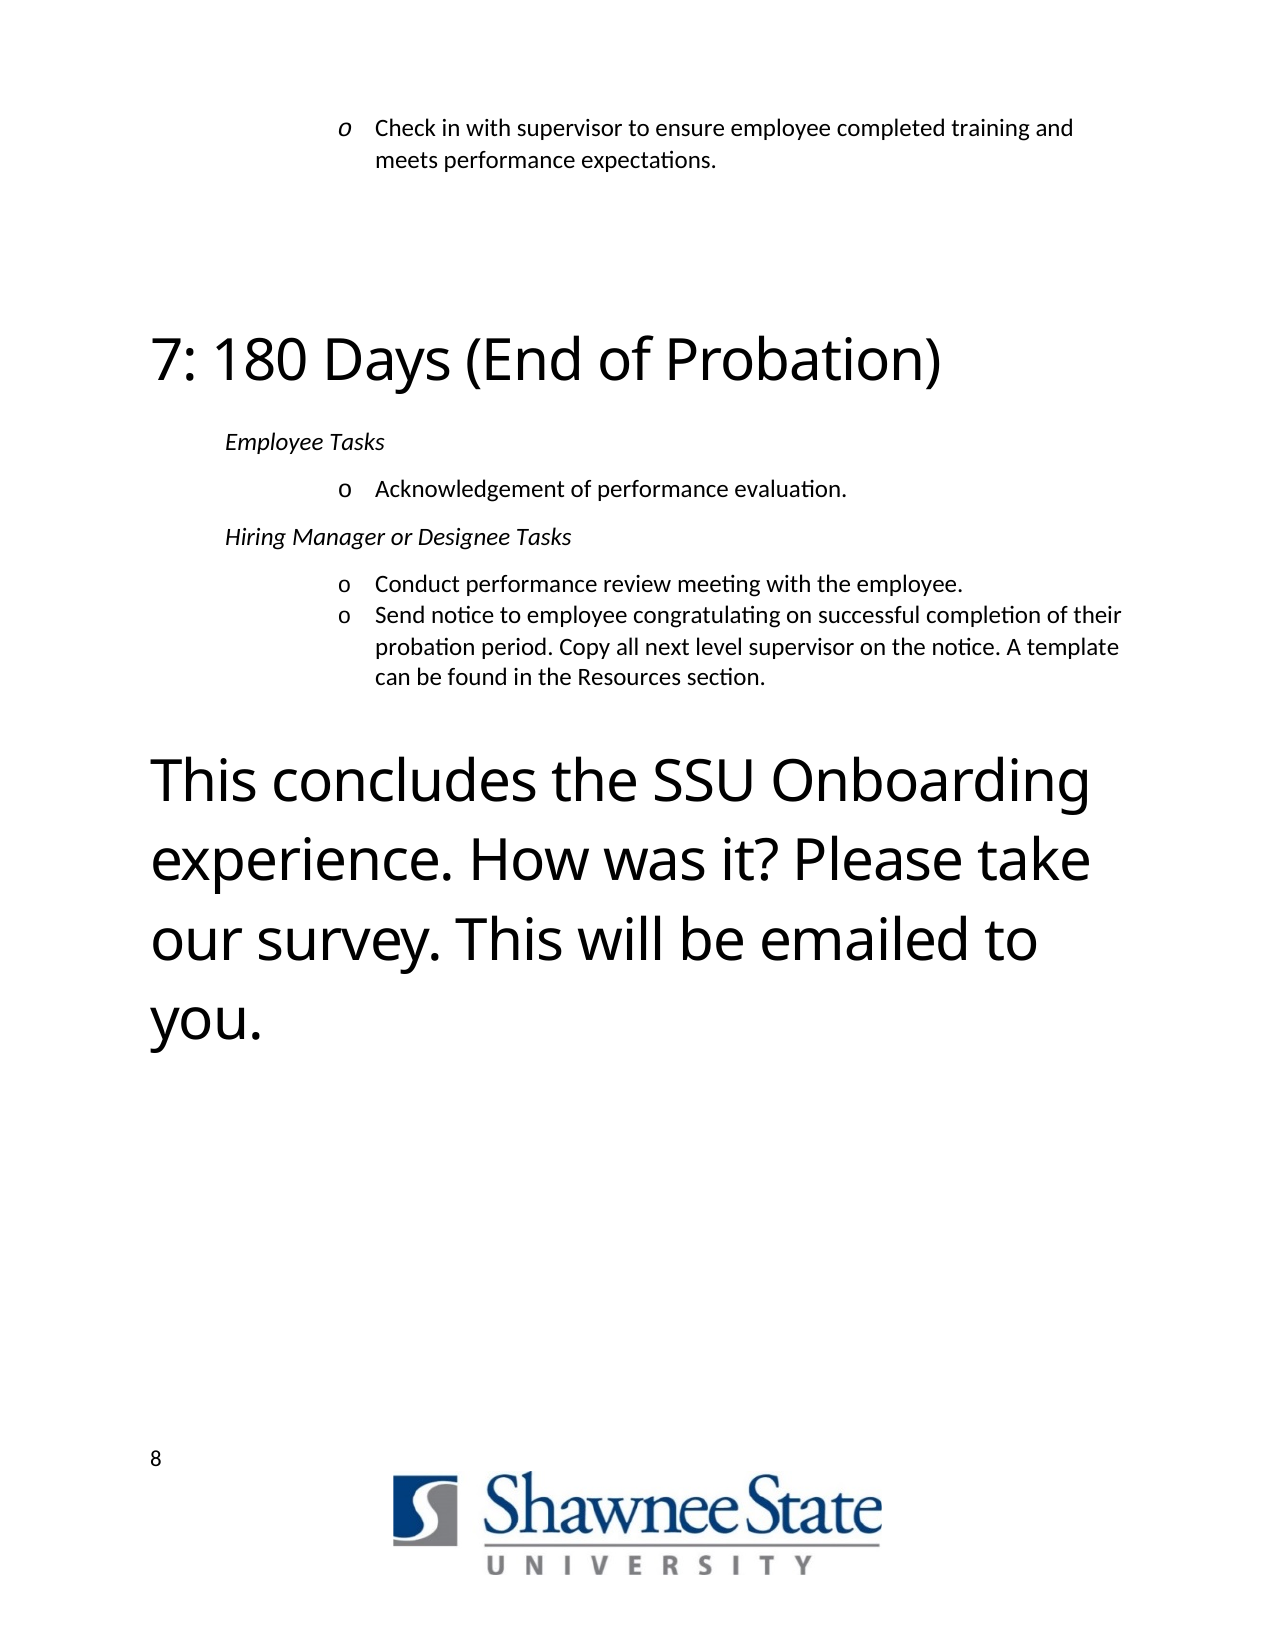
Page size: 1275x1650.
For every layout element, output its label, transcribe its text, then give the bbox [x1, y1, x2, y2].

list Send notice to employee congratulating on successful completion of their probation period. Copy all next level supervisor on the notice. A template can be found in the Resources section. [337, 599, 1125, 692]
list Acknowledgement of performance evaluation. [337, 473, 1125, 504]
text Employee Tasks [150, 426, 1125, 456]
picture [393, 1471, 882, 1575]
title This concludes the SSU Onboarding experience. How was it? Please take our survey. This will be emailed to you. [150, 739, 1125, 1057]
title 7: 180 Days (End of Probation) [150, 318, 1125, 398]
list Check in with supervisor to ensure employee completed training and meets performance expectations. [337, 112, 1125, 175]
text Hiring Manager or Designee Tasks [225, 521, 1125, 552]
list Conduct performance review meeting with the employee. [337, 568, 1125, 599]
